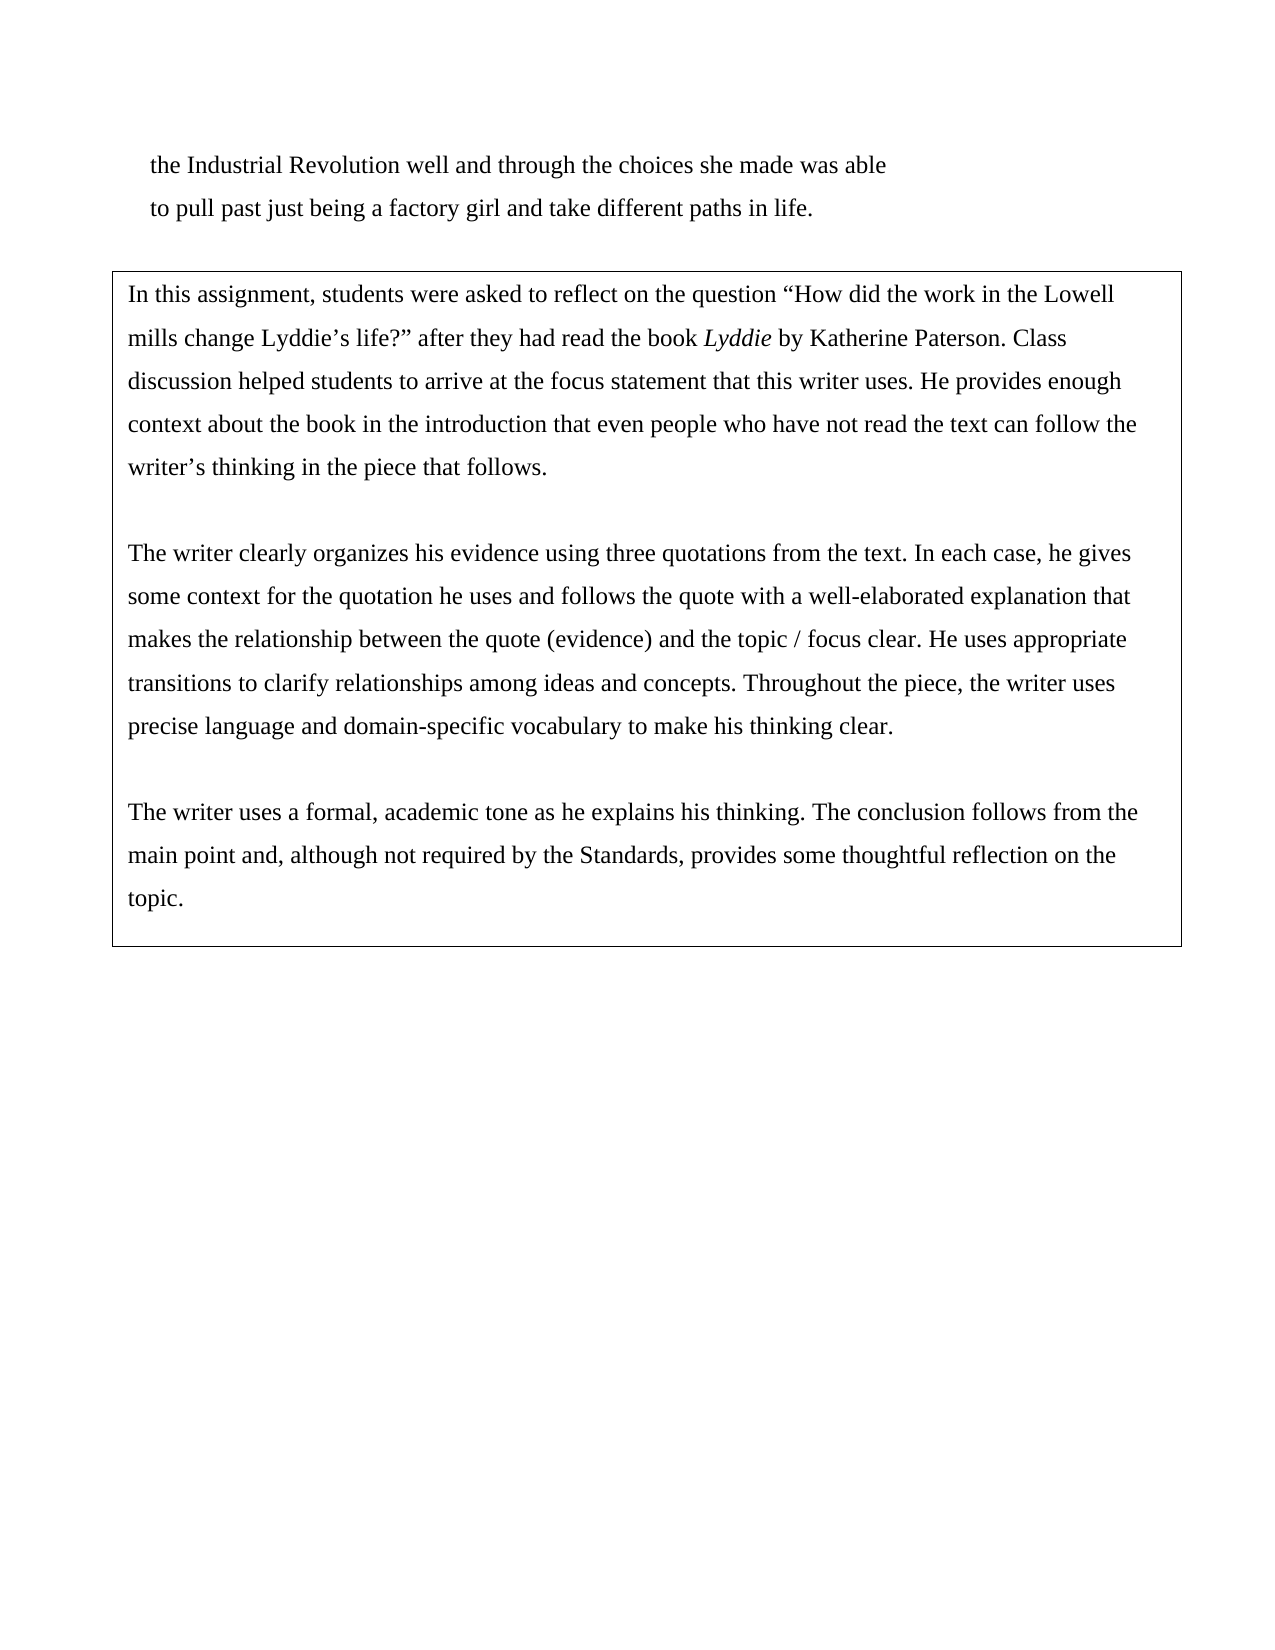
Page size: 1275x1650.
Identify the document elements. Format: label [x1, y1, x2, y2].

text [150, 150, 909, 222]
